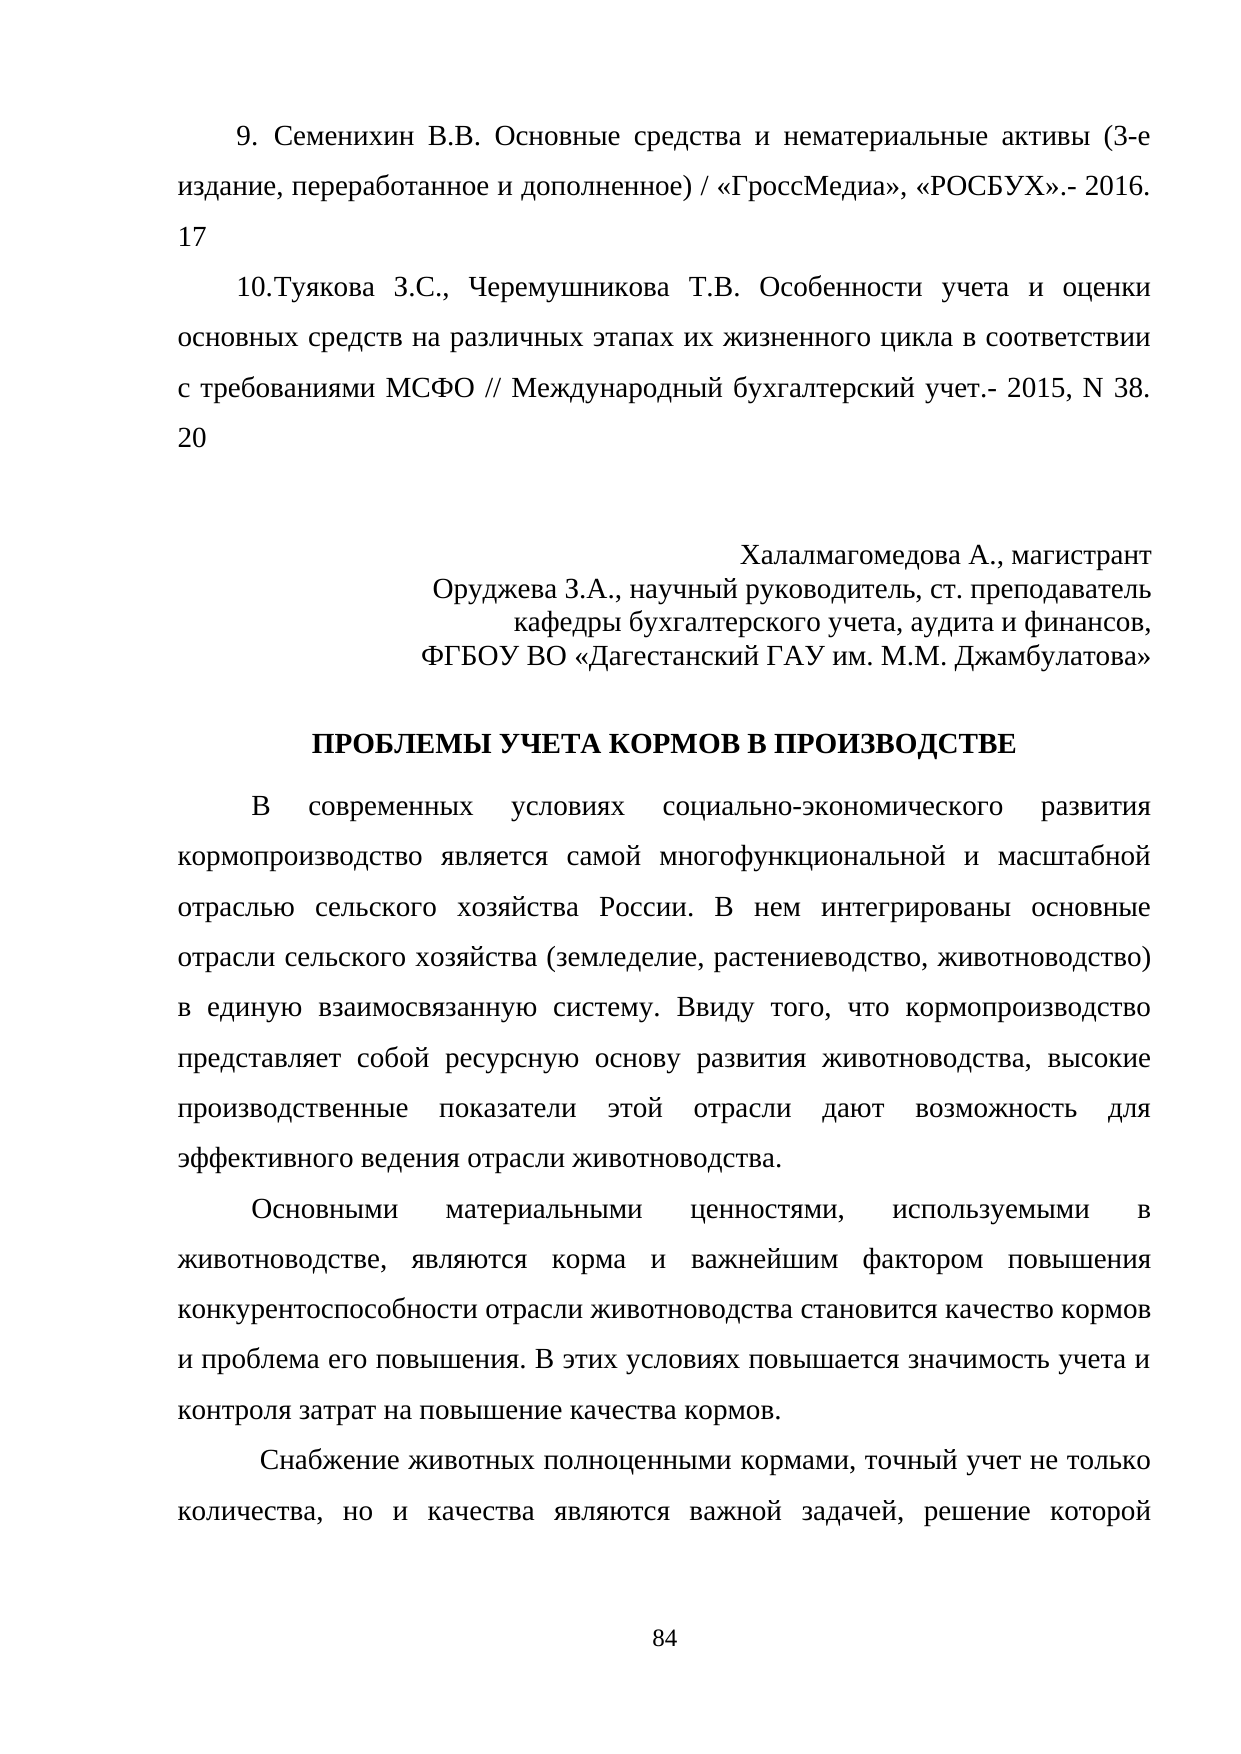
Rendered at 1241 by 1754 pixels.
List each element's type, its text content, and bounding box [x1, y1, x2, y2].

text Оруджева З.А., научный руководитель, ст. преподаватель [177, 571, 1152, 604]
text Основными материальными ценностями, используемыми в животноводстве, являются корма и важнейшим фактором повышения конкурентоспособности отрасли животноводства становится качество кормов и проблема его повышения. В этих условиях повышается значимость учета и контроля затрат на повышение качества кормов. [177, 1191, 1152, 1426]
text 10. Туякова З.С., Черемушникова Т.В. Особенности учета и оценки основных средств на различных этапах их жизненного цикла в соответствии с требованиями МСФО // Международный бухгалтерский учет.- 2015, N 38. 20 [177, 269, 1152, 453]
text Халалмагомедова А., магистрант [177, 537, 1152, 571]
text ФГБОУ ВО «Дагестанский ГАУ им. М.М. Джамбулатова» [177, 638, 1152, 672]
text кафедры бухгалтерского учета, аудита и финансов, [177, 604, 1152, 638]
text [177, 1442, 1152, 1526]
text 9. Семенихин В.В. Основные средства и нематериальные активы (3-е издание, переработанное и дополненное) / «ГроссМедиа», «РОСБУХ».- 2016. 17 [177, 118, 1152, 252]
subtitle ПРОБЛЕМЫ УЧЕТА КОРМОВ В ПРОИЗВОДСТВЕ [177, 726, 1152, 759]
text В современных условиях социально-экономического развития кормопроизводство является самой многофункциональной и масштабной отраслью сельского хозяйства России. В нем интегрированы основные отрасли сельского хозяйства (земледелие, растениеводство, животноводство) в единую взаимосвязанную систему. Ввиду того, что кормопроизводство представляет собой ресурсную основу развития животноводства, высокие производственные показатели этой отрасли дают возможность для эффективного ведения отрасли животноводства. [177, 788, 1152, 1174]
